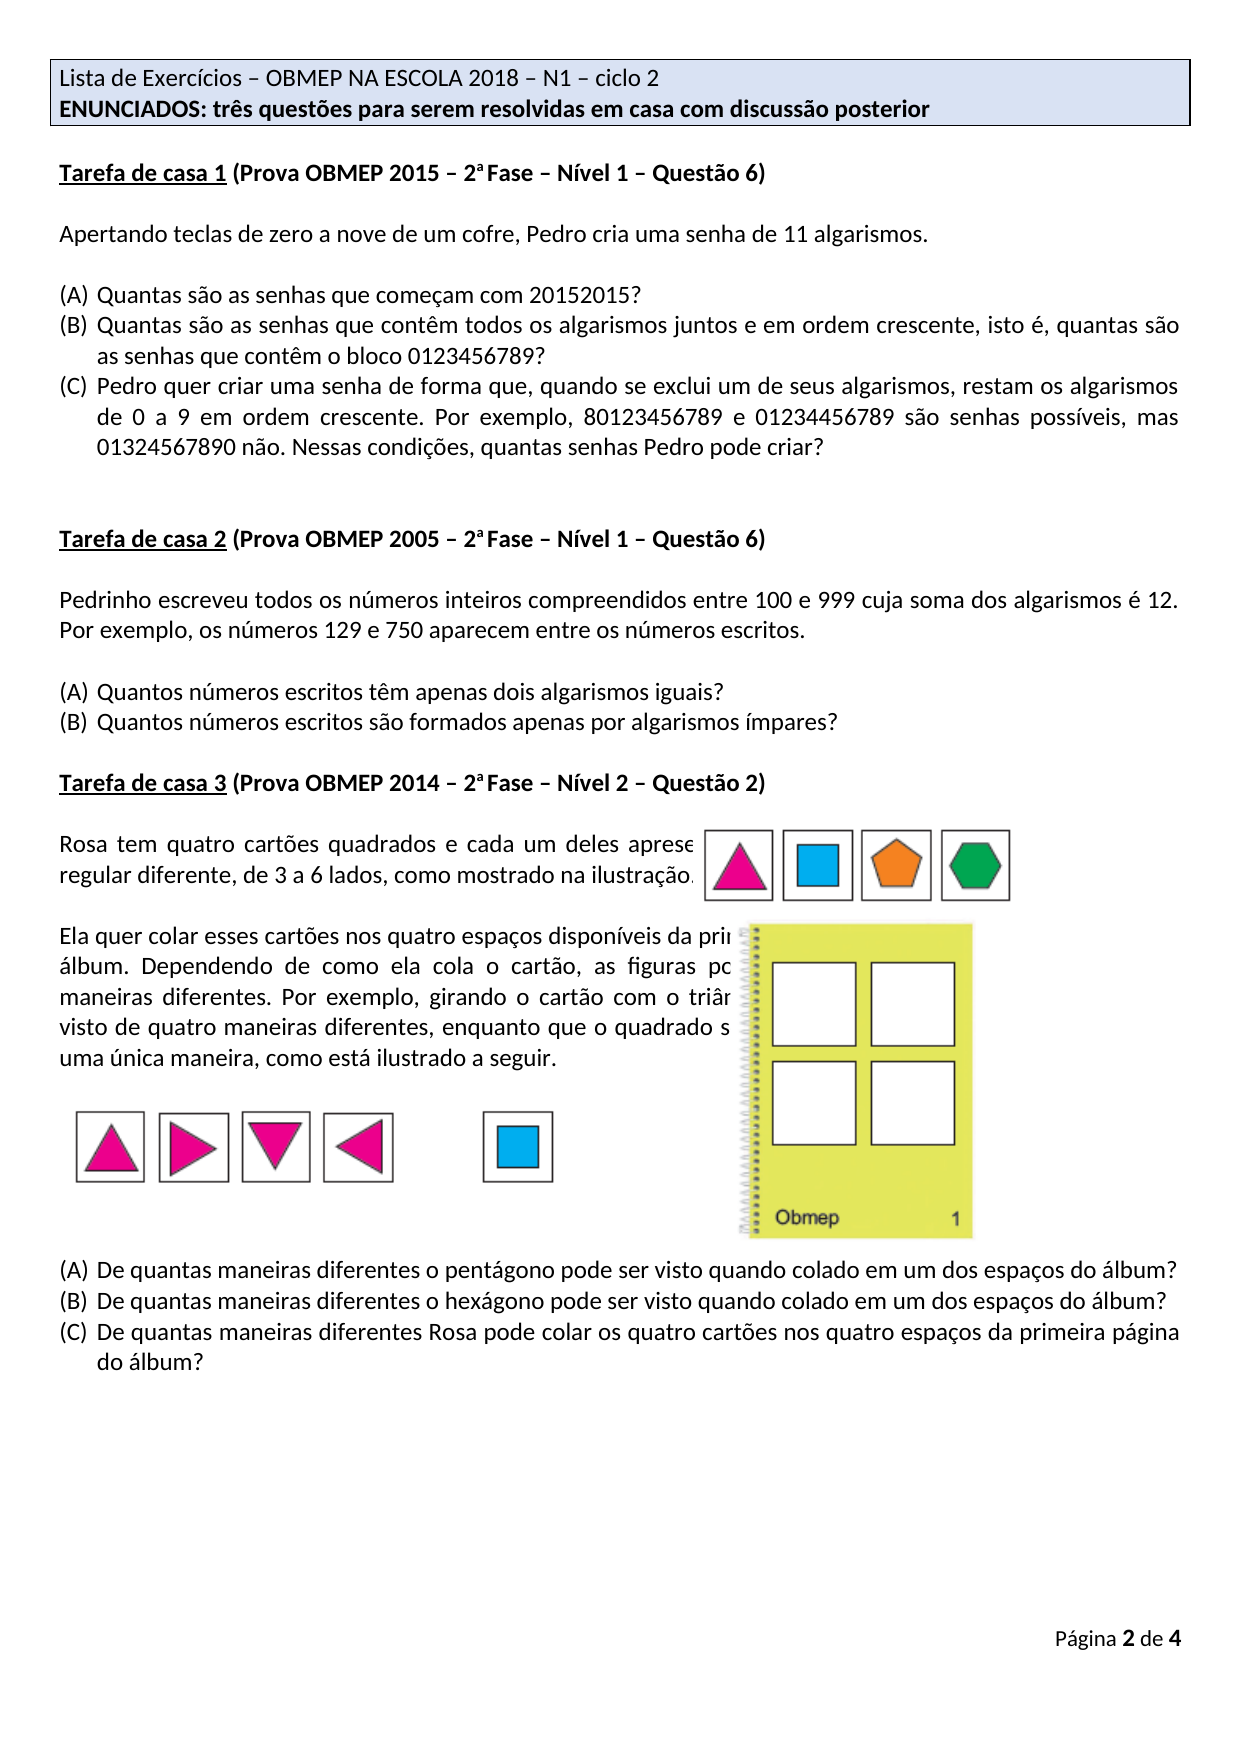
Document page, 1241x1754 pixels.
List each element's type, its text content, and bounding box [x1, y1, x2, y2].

text ENUNCIADOS: três questões para serem resolvidas em casa com discussão posterior [51, 89, 1189, 125]
list Quantas são as senhas que começam com 20152015? [59, 279, 1181, 309]
picture [59, 1103, 577, 1194]
list De quantas maneiras diferentes o hexágono pode ser visto quando colado em um dos espaços do álbum? [59, 1285, 1181, 1316]
text Pedrinho escreveu todos os números inteiros compreendidos entre 100 e 999 cuja soma dos algarismos é 12. Por exemplo, os números 129 e 750 aparecem entre os números escritos. [59, 584, 1181, 645]
list De quantas maneiras diferentes Rosa pode colar os quatro cartões nos quatro espaços da primeira página do álbum? [59, 1316, 1181, 1377]
text Ela quer colar esses cartões nos quatro espaços disponíveis da primeira página de um álbum. Dependendo de como ela cola o cartão, as figuras podem ser vistas de maneiras diferentes. Por exemplo, girando o cartão com o triângulo, ele pode ser visto de quatro maneiras diferentes, enquanto que o quadrado só pode ser visto de uma única maneira, como está ilustrado a seguir. [59, 920, 730, 1072]
list Quantos números escritos têm apenas dois algarismos iguais? [59, 676, 1181, 706]
list Pedro quer criar uma senha de forma que, quando se exclui um de seus algarismos, restam os algarismos de 0 a 9 em ordem crescente. Por exemplo, 80123456789 e 01234456789 são senhas possíveis, mas 01324567890 não. Nessas condições, quantas senhas Pedro pode criar? [59, 371, 1181, 462]
text Tarefa de casa 1 (Prova OBMEP 2015 – 2a Fase – Nível 1 – Questão 6) [59, 157, 1181, 187]
text Tarefa de casa 2 (Prova OBMEP 2005 – 2a Fase – Nível 1 – Questão 6) [59, 523, 1181, 554]
list Quantas são as senhas que contêm todos os algarismos juntos e em ordem crescente, isto é, quantas são as senhas que contêm o bloco 0123456789? [59, 309, 1181, 371]
list De quantas maneiras diferentes o pentágono pode ser visto quando colado em um dos espaços do álbum? [59, 1255, 1181, 1285]
text Rosa tem quatro cartões quadrados e cada um deles apresenta um polígono regular diferente, de 3 a 6 lados, como mostrado na ilustração. [59, 828, 692, 889]
text Apertando teclas de zero a nove de um cofre, Pedro cria uma senha de 11 algarismos. [59, 218, 1181, 248]
list Quantos números escritos são formados apenas por algarismos ímpares? [59, 706, 1181, 737]
text Lista de Exercícios – OBMEP NA ESCOLA 2018 – N1 – ciclo 2 [51, 60, 1189, 89]
text Tarefa de casa 3 (Prova OBMEP 2014 – 2a Fase – Nível 2 – Questão 2) [59, 767, 1181, 798]
picture [692, 819, 1023, 1251]
